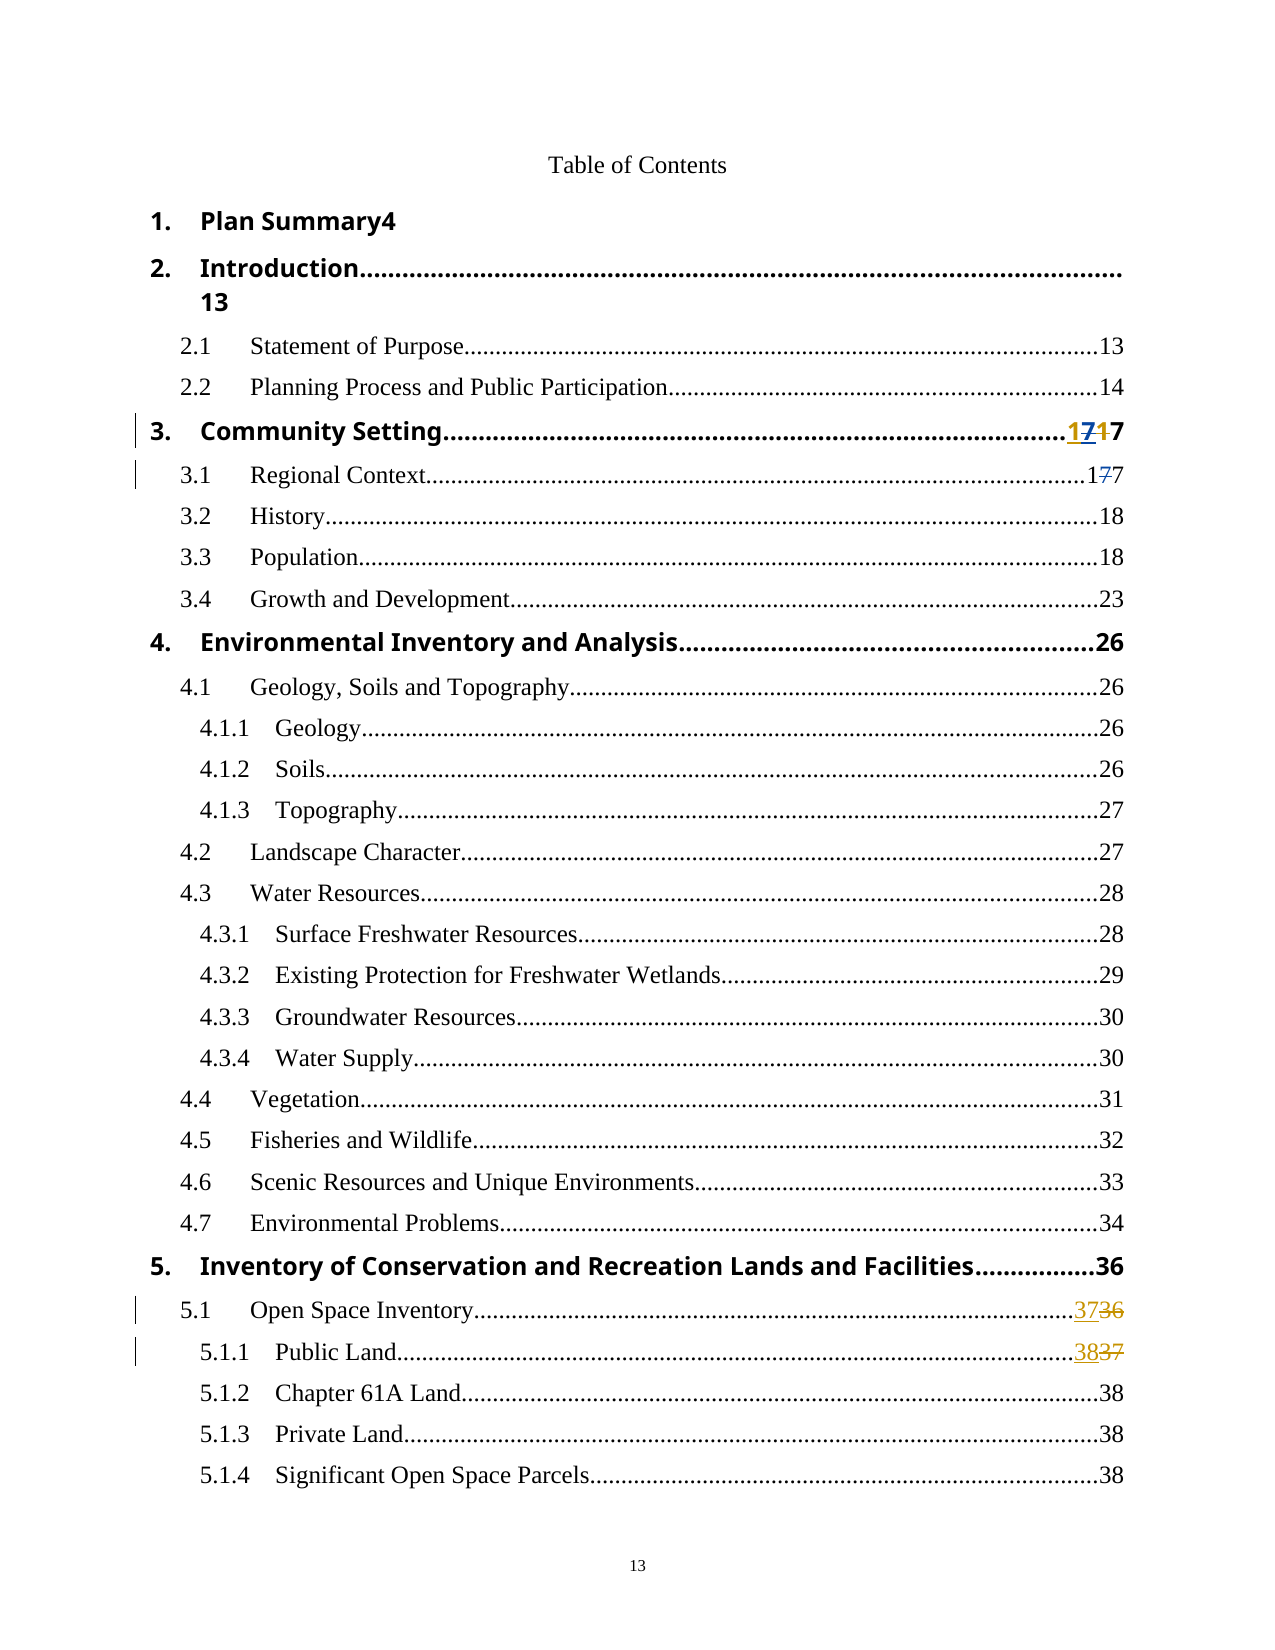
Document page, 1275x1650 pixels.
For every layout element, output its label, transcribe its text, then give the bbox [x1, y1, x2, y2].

text 5.1.1 Public Land [199, 1337, 1125, 1366]
text 4.5 Fisheries and Wildlife 32 [180, 1125, 1125, 1154]
text 4.1.2 Soils 26 [199, 754, 1125, 783]
text Table of Contents [150, 150, 1125, 179]
text 3.3 Population 18 [180, 542, 1125, 571]
text 1. Plan Summary4 [150, 204, 1125, 238]
text 3. Community Setting 7 [150, 413, 1125, 447]
text 5.1 Open Space Inventory [180, 1296, 1125, 1324]
text 3.2 History 18 [180, 501, 1125, 530]
text 4.1 Geology, Soils and Topography 26 [180, 672, 1125, 700]
text 5.1.4 Significant Open Space Parcels 38 [199, 1461, 1125, 1489]
text 4.3.4 Water Supply 30 [199, 1043, 1125, 1072]
text 2.2 Planning Process and Public Participation 14 [180, 372, 1125, 401]
text 4.3 Water Resources 28 [180, 878, 1125, 907]
text 5.1.2 Chapter 61A Land 38 [199, 1378, 1125, 1407]
text 4.1.1 Geology 26 [199, 713, 1125, 742]
text 4.3.2 Existing Protection for Freshwater Wetlands 29 [199, 960, 1125, 989]
text 4.4 Vegetation 31 [180, 1084, 1125, 1113]
text 2.1 Statement of Purpose 13 [180, 331, 1125, 360]
text 4.3.1 Surface Freshwater Resources 28 [199, 919, 1125, 948]
text 3.4 Growth and Development 23 [180, 584, 1125, 612]
text 4.1.3 Topography 27 [199, 795, 1125, 824]
text 4.3.3 Groundwater Resources 30 [199, 1002, 1125, 1030]
text 4.7 Environmental Problems 34 [180, 1208, 1125, 1237]
text 3.1 Regional Context 17 [180, 460, 1125, 489]
text 4.6 Scenic Resources and Unique Environments 33 [180, 1167, 1125, 1195]
text 2. Introduction 13 [150, 250, 1125, 318]
text 5.1.3 Private Land 38 [199, 1419, 1125, 1448]
text 5. Inventory of Conservation and Recreation Lands and Facilities 36 [150, 1249, 1125, 1283]
text 4.2 Landscape Character 27 [180, 837, 1125, 865]
text 4. Environmental Inventory and Analysis 26 [150, 625, 1125, 659]
